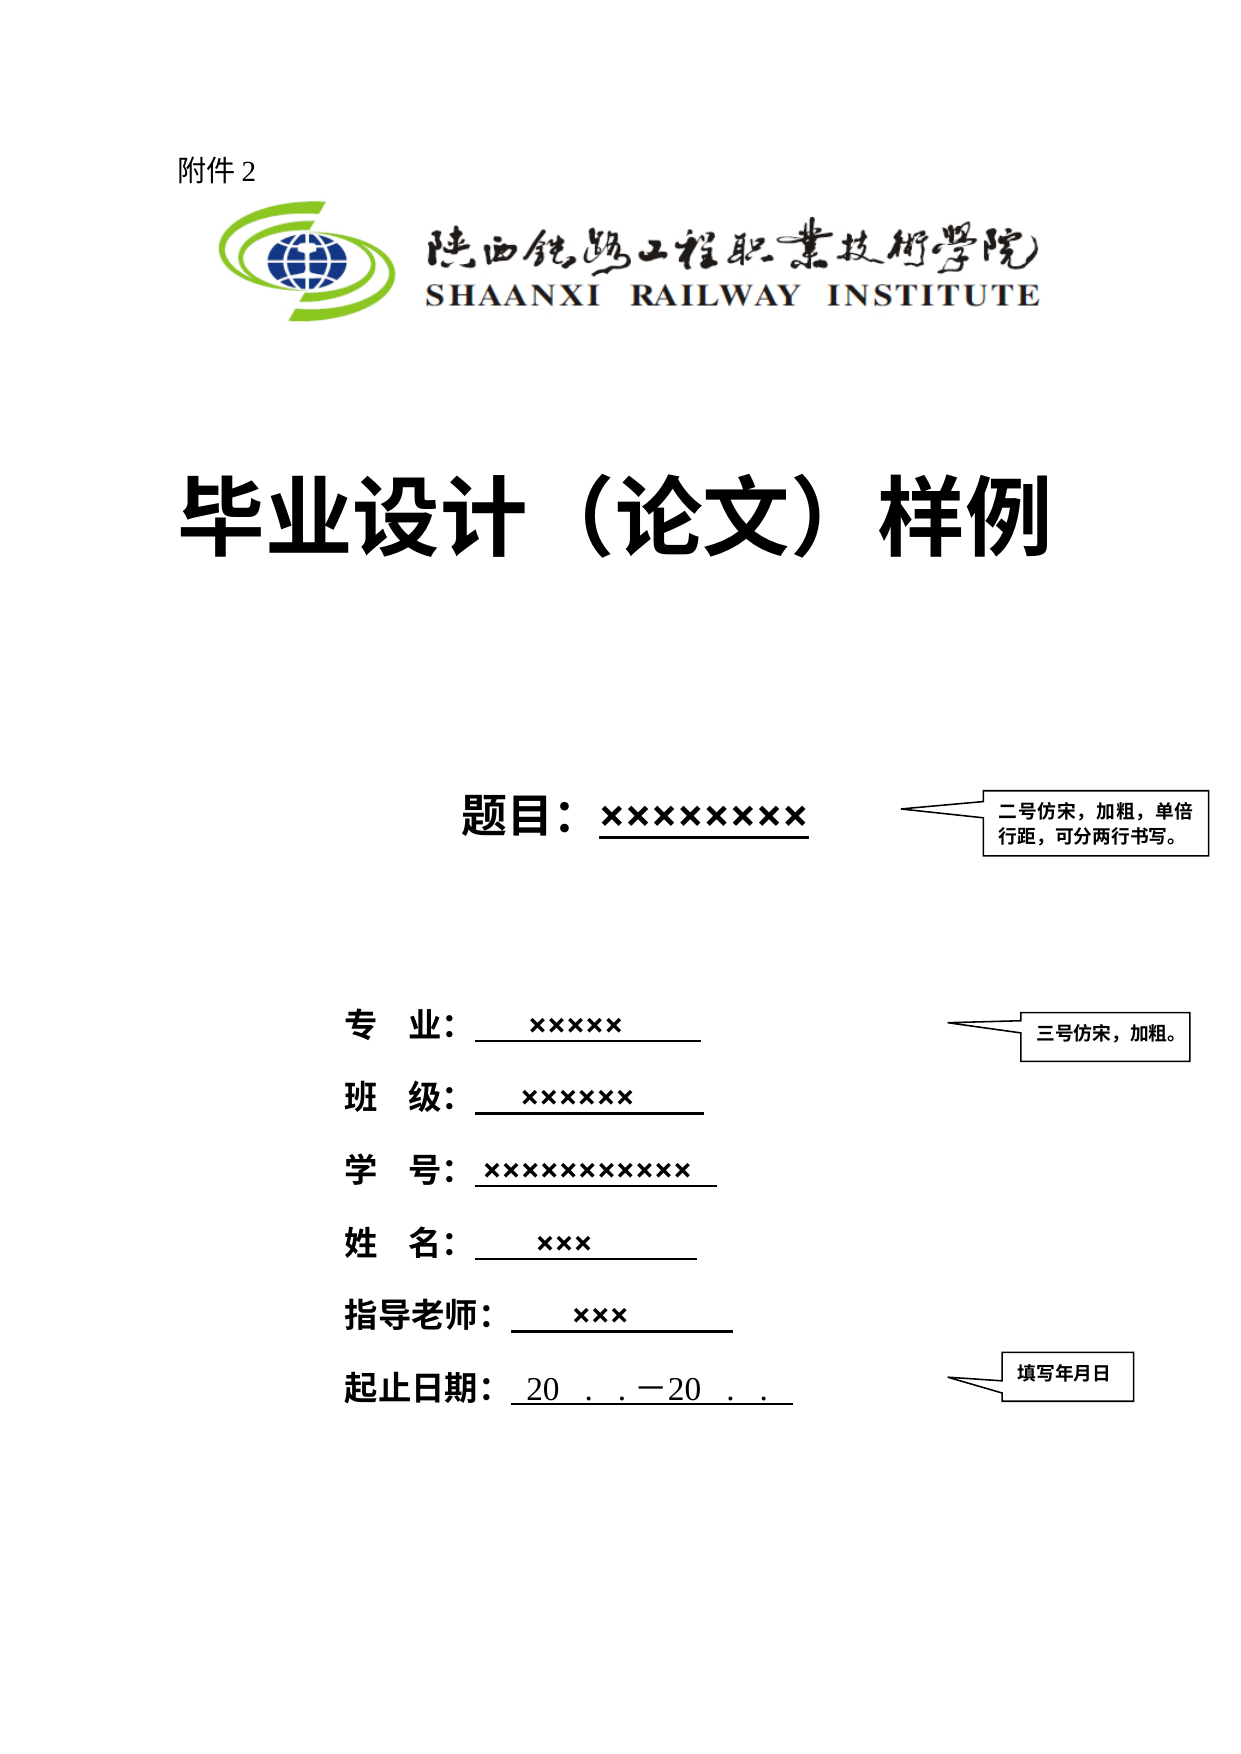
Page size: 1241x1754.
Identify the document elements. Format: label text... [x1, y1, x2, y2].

text 题目：×××××××× [177, 779, 1092, 845]
text 指导老师： ××× [177, 1289, 1092, 1337]
text 毕业设计（论文）样例 [177, 448, 1092, 574]
text 学 号： ××××××××××× [177, 1144, 1092, 1192]
text 专 业： ××××× [177, 998, 1092, 1047]
text 姓 名： ××× [177, 1216, 1092, 1265]
text 附件2 [177, 148, 1092, 190]
picture [177, 190, 1097, 328]
text 起止日期： 20 . . －20 . . [177, 1361, 1092, 1410]
text 班 级： ×××××× [177, 1071, 1092, 1119]
